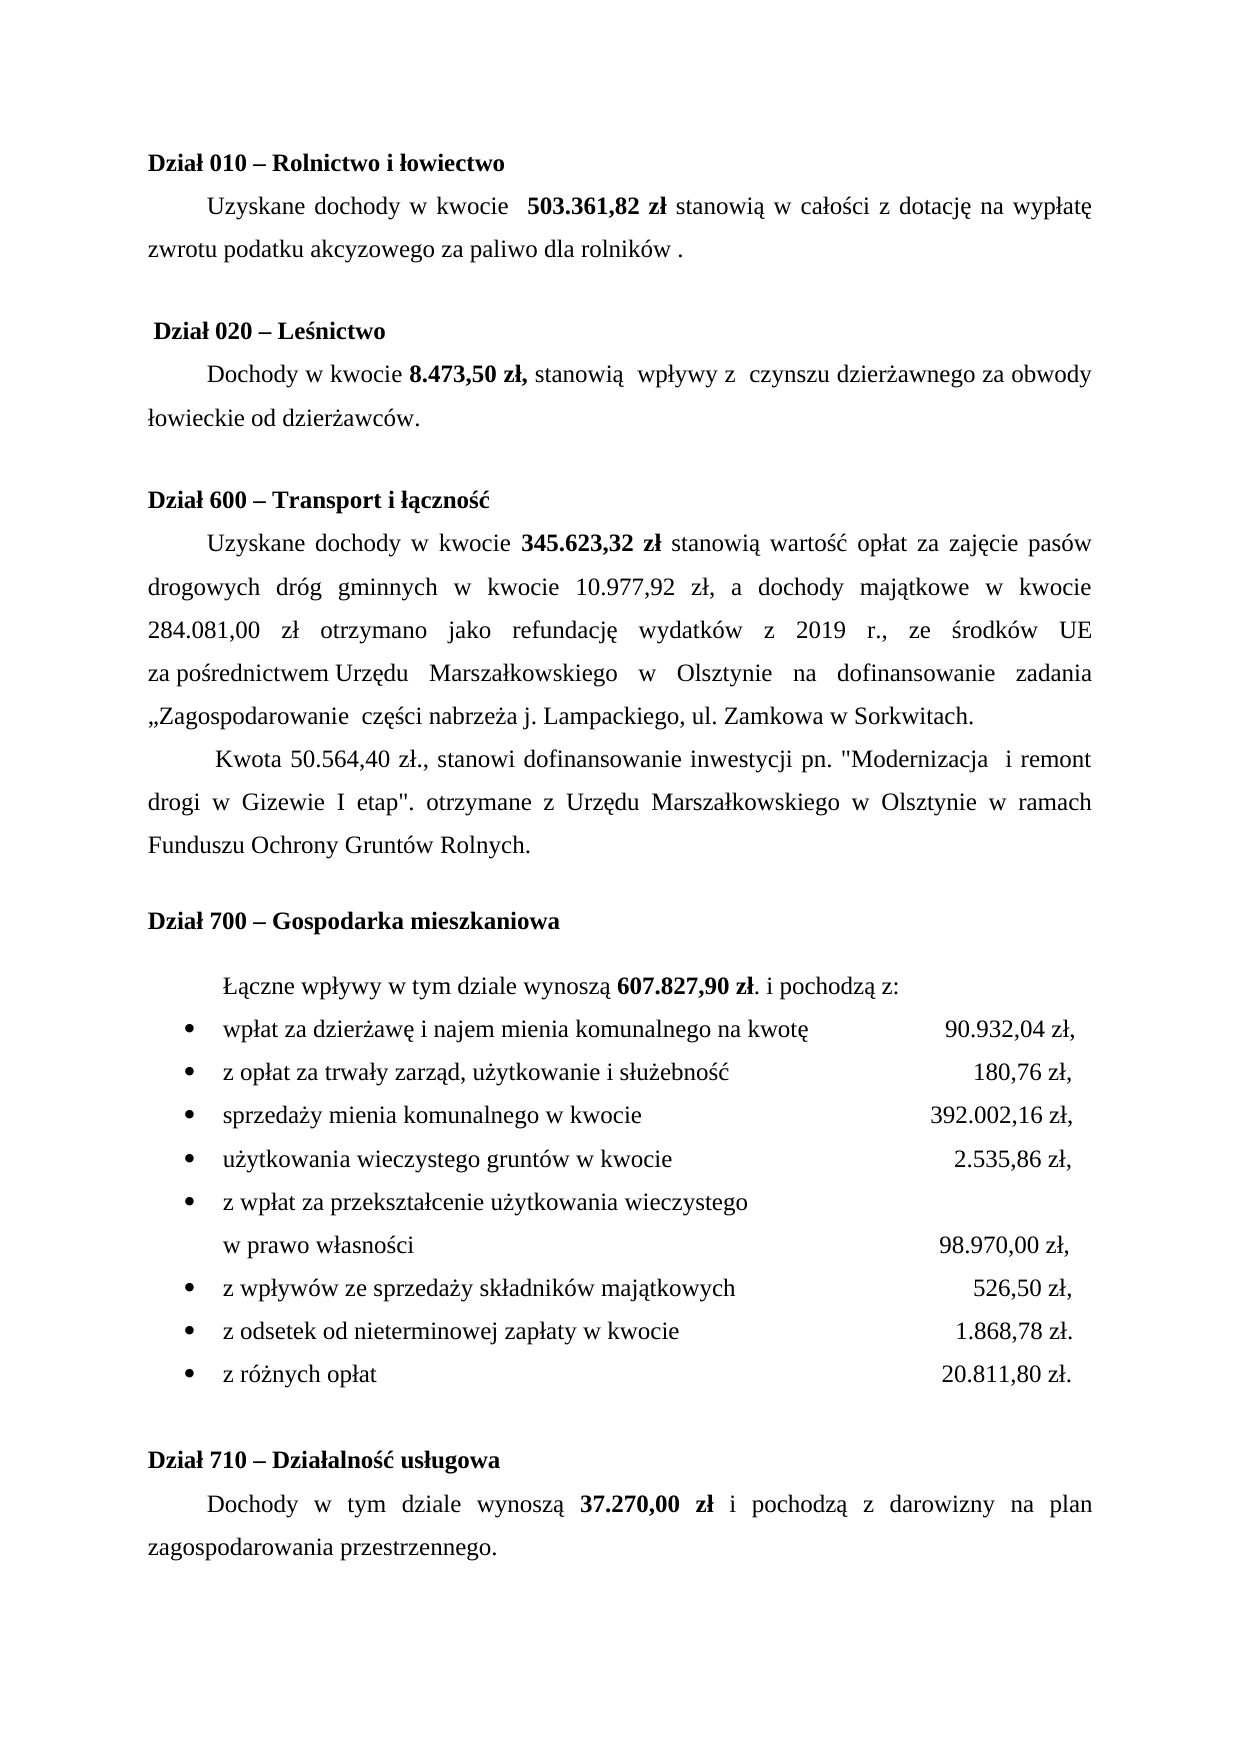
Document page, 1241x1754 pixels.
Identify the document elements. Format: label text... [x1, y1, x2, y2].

list z wpływów ze sprzedaży składników majątkowych 526,50 zł, [185, 1273, 1093, 1302]
text Łączne wpływy w tym dziale wynoszą 607.827,90 zł. i pochodzą z: [148, 971, 1093, 1000]
text Dział 700 – Gospodarka mieszkaniowa [148, 906, 1093, 935]
list wpłat za dzierżawę i najem mienia komunalnego na kwotę 90.932,04 zł, [185, 1014, 1093, 1043]
text Dział 020 – Leśnictwo [148, 316, 1093, 345]
text Dział 710 – Działalność usługowa [148, 1446, 1093, 1474]
list w prawo własności 98.970,00 zł, [223, 1230, 1093, 1259]
list sprzedaży mienia komunalnego w kwocie 392.002,16 zł, [185, 1101, 1093, 1129]
text Dział 010 – Rolnictwo i łowiectwo [148, 148, 1093, 176]
text Dział 600 – Transport i łączność [148, 485, 1093, 514]
list z różnych opłat 20.811,80 zł. [185, 1359, 1093, 1388]
text Dochody w kwocie 8.473,50 zł, stanowią wpływy z czynszu dzierżawnego za obwody łowieckie od dzierżawców. [148, 359, 1093, 431]
text Uzyskane dochody w kwocie 345.623,32 zł stanowią wartość opłat za zajęcie pasów drogowych dróg gminnych w kwocie 10.977,92 zł, a dochody majątkowe w kwocie 284.081,00 zł otrzymano jako refundację wydatków z 2019 r., ze środków UE za pośrednictwem Urzędu Marszałkowskiego w Olsztynie na dofinansowanie zadania „Zagospodarowanie części nabrzeża j. Lampackiego, ul. Zamkowa w Sorkwitach. [148, 528, 1093, 730]
text Uzyskane dochody w kwocie 503.361,82 zł stanowią w całości z dotację na wypłatę zwrotu podatku akcyzowego za paliwo dla rolników . [148, 191, 1093, 263]
text Kwota 50.564,40 zł., stanowi dofinansowanie inwestycji pn. "Modernizacja i remont drogi w Gizewie I etap". otrzymane z Urzędu Marszałkowskiego w Olsztynie w ramach Funduszu Ochrony Gruntów Rolnych. [148, 744, 1093, 859]
list z opłat za trwały zarząd, użytkowanie i służebność 180,76 zł, [185, 1057, 1093, 1086]
list użytkowania wieczystego gruntów w kwocie 2.535,86 zł, [185, 1144, 1093, 1172]
text Dochody w tym dziale wynoszą 37.270,00 zł i pochodzą z darowizny na plan zagospodarowania przestrzennego. [148, 1489, 1093, 1561]
list z odsetek od nieterminowej zapłaty w kwocie 1.868,78 zł. [185, 1316, 1093, 1345]
list z wpłat za przekształcenie użytkowania wieczystego [185, 1187, 1093, 1216]
